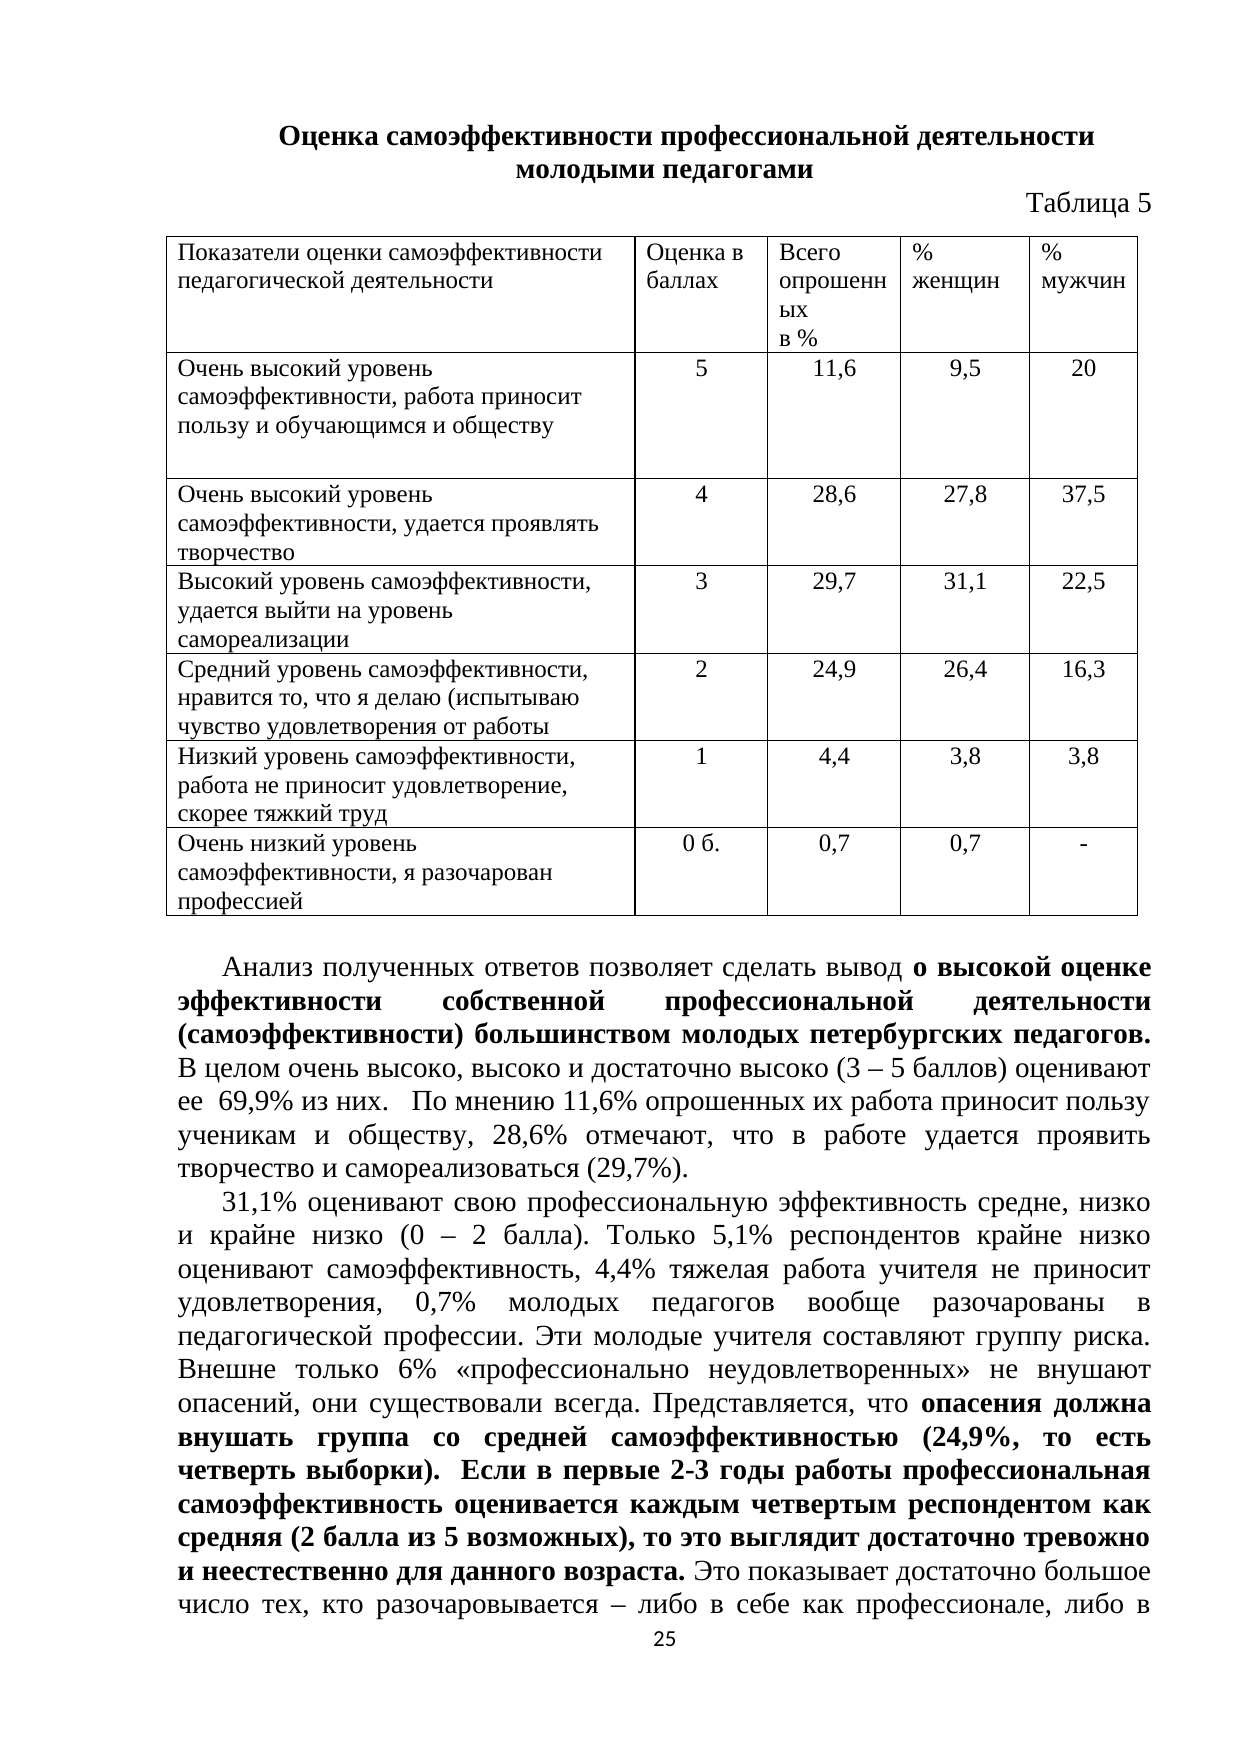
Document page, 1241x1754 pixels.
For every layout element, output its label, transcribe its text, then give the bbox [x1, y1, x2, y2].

table_header Оценка в баллах [636, 237, 767, 352]
table_cell 0,7 [768, 828, 900, 914]
table_cell 24,9 [768, 654, 900, 740]
table_cell 2 [636, 654, 767, 740]
table_cell Очень низкий уровень самоэффективности, я разочарован профессией [167, 828, 634, 914]
table_cell 27,8 [901, 479, 1029, 565]
text Анализ полученных ответов позволяет сделать вывод о высокой оценке эффективности собственной профессиональной деятельности (самоэффективности) большинством молодых петербургских педагогов. В целом очень высоко, высоко и достаточно высоко (3 – 5 баллов) оценивают ее 69,9% из них. По мнению 11,6% опрошенных их работа приносит пользу ученикам и обществу, 28,6% отмечают, что в работе удается проявить творчество и самореализоваться (29,7%). [177, 949, 1152, 1184]
table_cell 0 б. [636, 828, 767, 914]
table_cell 1 [636, 741, 767, 827]
table_cell Низкий уровень самоэффективности, работа не приносит удовлетворение, скорее тяжкий труд [167, 741, 634, 827]
text Оценка самоэффективности профессиональной деятельности молодыми педагогами [177, 118, 1152, 185]
table_header Показатели оценки самоэффективности педагогической деятельности [167, 237, 634, 352]
table_cell 3,8 [1030, 741, 1137, 827]
table_cell 37,5 [1030, 479, 1137, 565]
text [177, 1184, 1152, 1620]
table_cell 5 [636, 353, 767, 478]
table_cell 3 [636, 566, 767, 653]
table_cell 4 [636, 479, 767, 565]
table_cell 16,3 [1030, 654, 1137, 740]
table_header Всего опрошенных в % [768, 237, 900, 352]
table_cell 26,4 [901, 654, 1029, 740]
table_cell Очень высокий уровень самоэффективности, работа приносит пользу и обучающимся и обществу [167, 353, 634, 478]
table_header % мужчин [1030, 237, 1137, 352]
table_cell 29,7 [768, 566, 900, 653]
table_header % женщин [901, 237, 1029, 352]
table_cell 31,1 [901, 566, 1029, 653]
table_cell 11,6 [768, 353, 900, 478]
table_cell 28,6 [768, 479, 900, 565]
table_cell - [1030, 828, 1137, 914]
table_cell 20 [1030, 353, 1137, 478]
table_cell Высокий уровень самоэффективности, удается выйти на уровень самореализации [167, 566, 634, 653]
text Таблица 5 [177, 185, 1152, 219]
table_cell Очень высокий уровень самоэффективности, удается проявлять творчество [167, 479, 634, 565]
table_cell 3,8 [901, 741, 1029, 827]
table_cell 0,7 [901, 828, 1029, 914]
table_cell Средний уровень самоэффективности, нравится то, что я делаю (испытываю чувство удовлетворения от работы [167, 654, 634, 740]
table_cell 4,4 [768, 741, 900, 827]
table_cell 22,5 [1030, 566, 1137, 653]
table_cell 9,5 [901, 353, 1029, 478]
